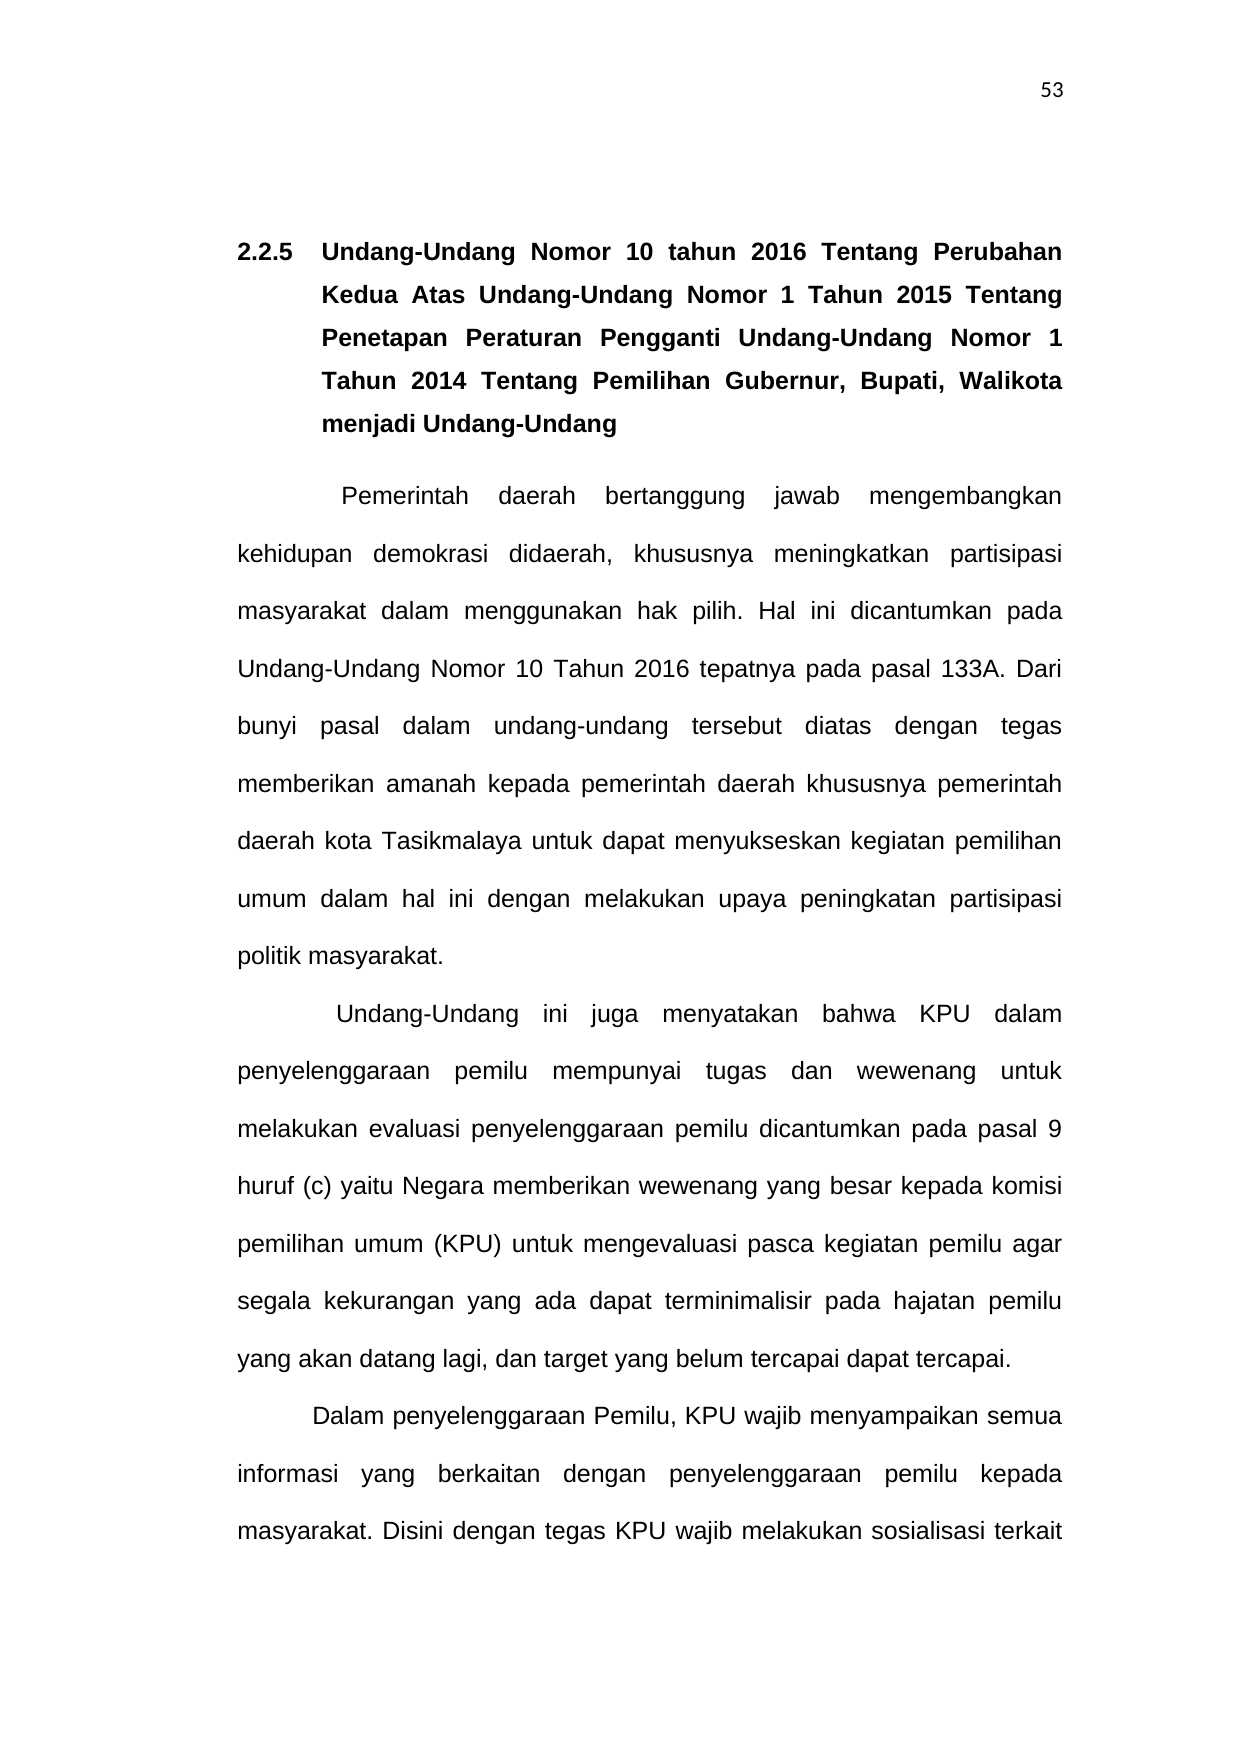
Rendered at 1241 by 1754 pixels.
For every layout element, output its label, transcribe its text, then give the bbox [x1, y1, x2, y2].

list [237, 1401, 1063, 1545]
list Pemerintah daerah bertanggung jawab mengembangkan kehidupan demokrasi didaerah, khususnya meningkatkan partisipasi masyarakat dalam menggunakan hak pilih. Hal ini dicantumkan pada Undang-Undang Nomor 10 Tahun 2016 tepatnya pada pasal 133A. Dari bunyi pasal dalam undang-undang tersebut diatas dengan tegas memberikan amanah kepada pemerintah daerah khususnya pemerintah daerah kota Tasikmalaya untuk dapat menyukseskan kegiatan pemilihan umum dalam hal ini dengan melakukan upaya peningkatan partisipasi politik masyarakat. [237, 481, 1063, 970]
list Undang-Undang ini juga menyatakan bahwa KPU dalam penyelenggaraan pemilu mempunyai tugas dan wewenang untuk melakukan evaluasi penyelenggaraan pemilu dicantumkan pada pasal 9 huruf (c) yaitu Negara memberikan wewenang yang besar kepada komisi pemilihan umum (KPU) untuk mengevaluasi pasca kegiatan pemilu agar segala kekurangan yang ada dapat terminimalisir pada hajatan pemilu yang akan datang lagi, dan target yang belum tercapai dapat tercapai. [237, 999, 1063, 1373]
list Undang-Undang Nomor 10 tahun 2016 Tentang Perubahan Kedua Atas Undang-Undang Nomor 1 Tahun 2015 Tentang Penetapan Peraturan Pengganti Undang-Undang Nomor 1 Tahun 2014 Tentang Pemilihan Gubernur, Bupati, Walikota menjadi Undang-Undang [237, 237, 1063, 438]
